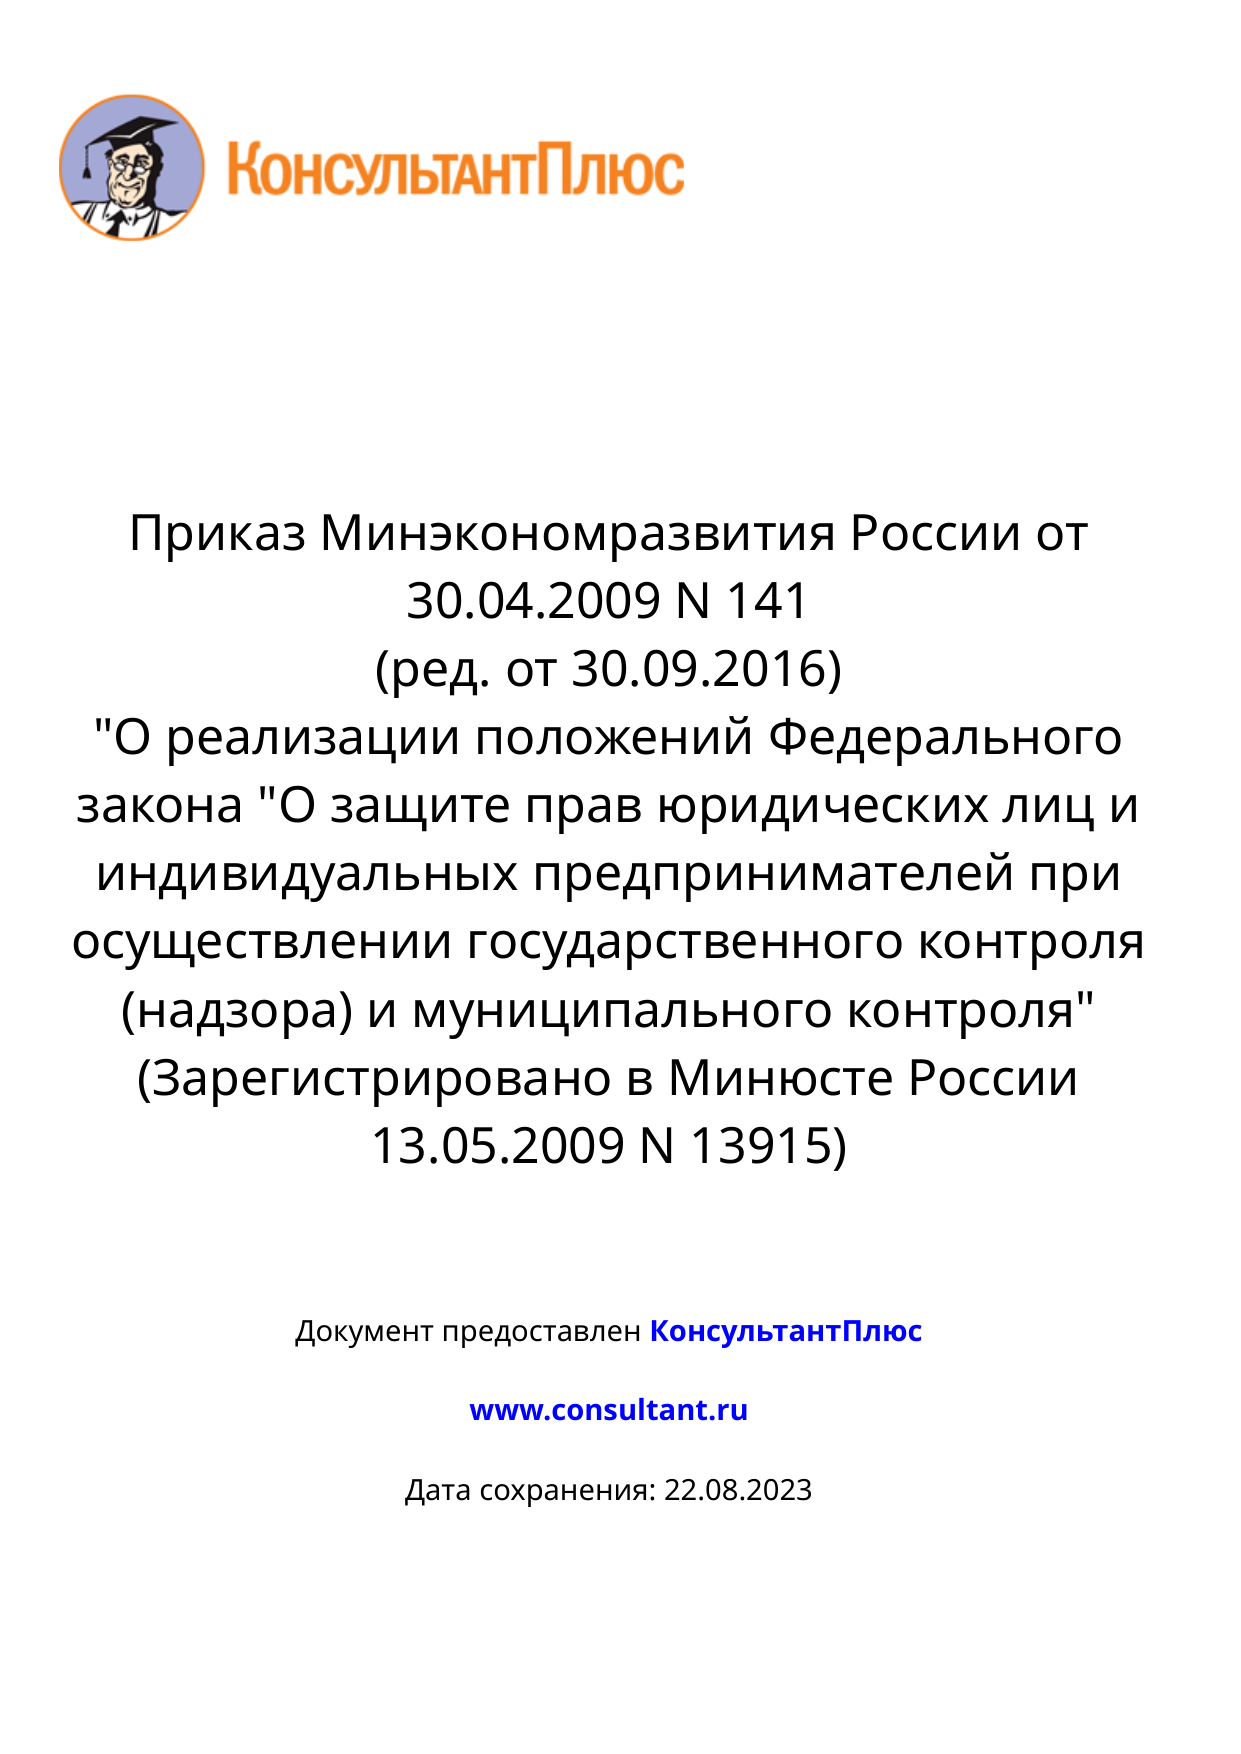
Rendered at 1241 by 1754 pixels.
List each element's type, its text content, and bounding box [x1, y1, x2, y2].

picture [59, 93, 684, 243]
table_cell Документ предоставлен КонсультантПлюс www.consultant.ru Дата сохранения: 22.08.2023 [51, 1272, 1167, 1587]
table_cell Приказ Минэкономразвития России от 30.04.2009 N 141 (ред. от 30.09.2016) "О реализации положений Федерального закона "О защите прав юридических лиц и индивидуальных предпринимателей при осуществлении государственного контроля (надзора) и муниципального контроля" (Зарегистрировано в Минюсте России 13.05.2009 N 13915) [51, 403, 1167, 1272]
table_header [51, 88, 1167, 403]
